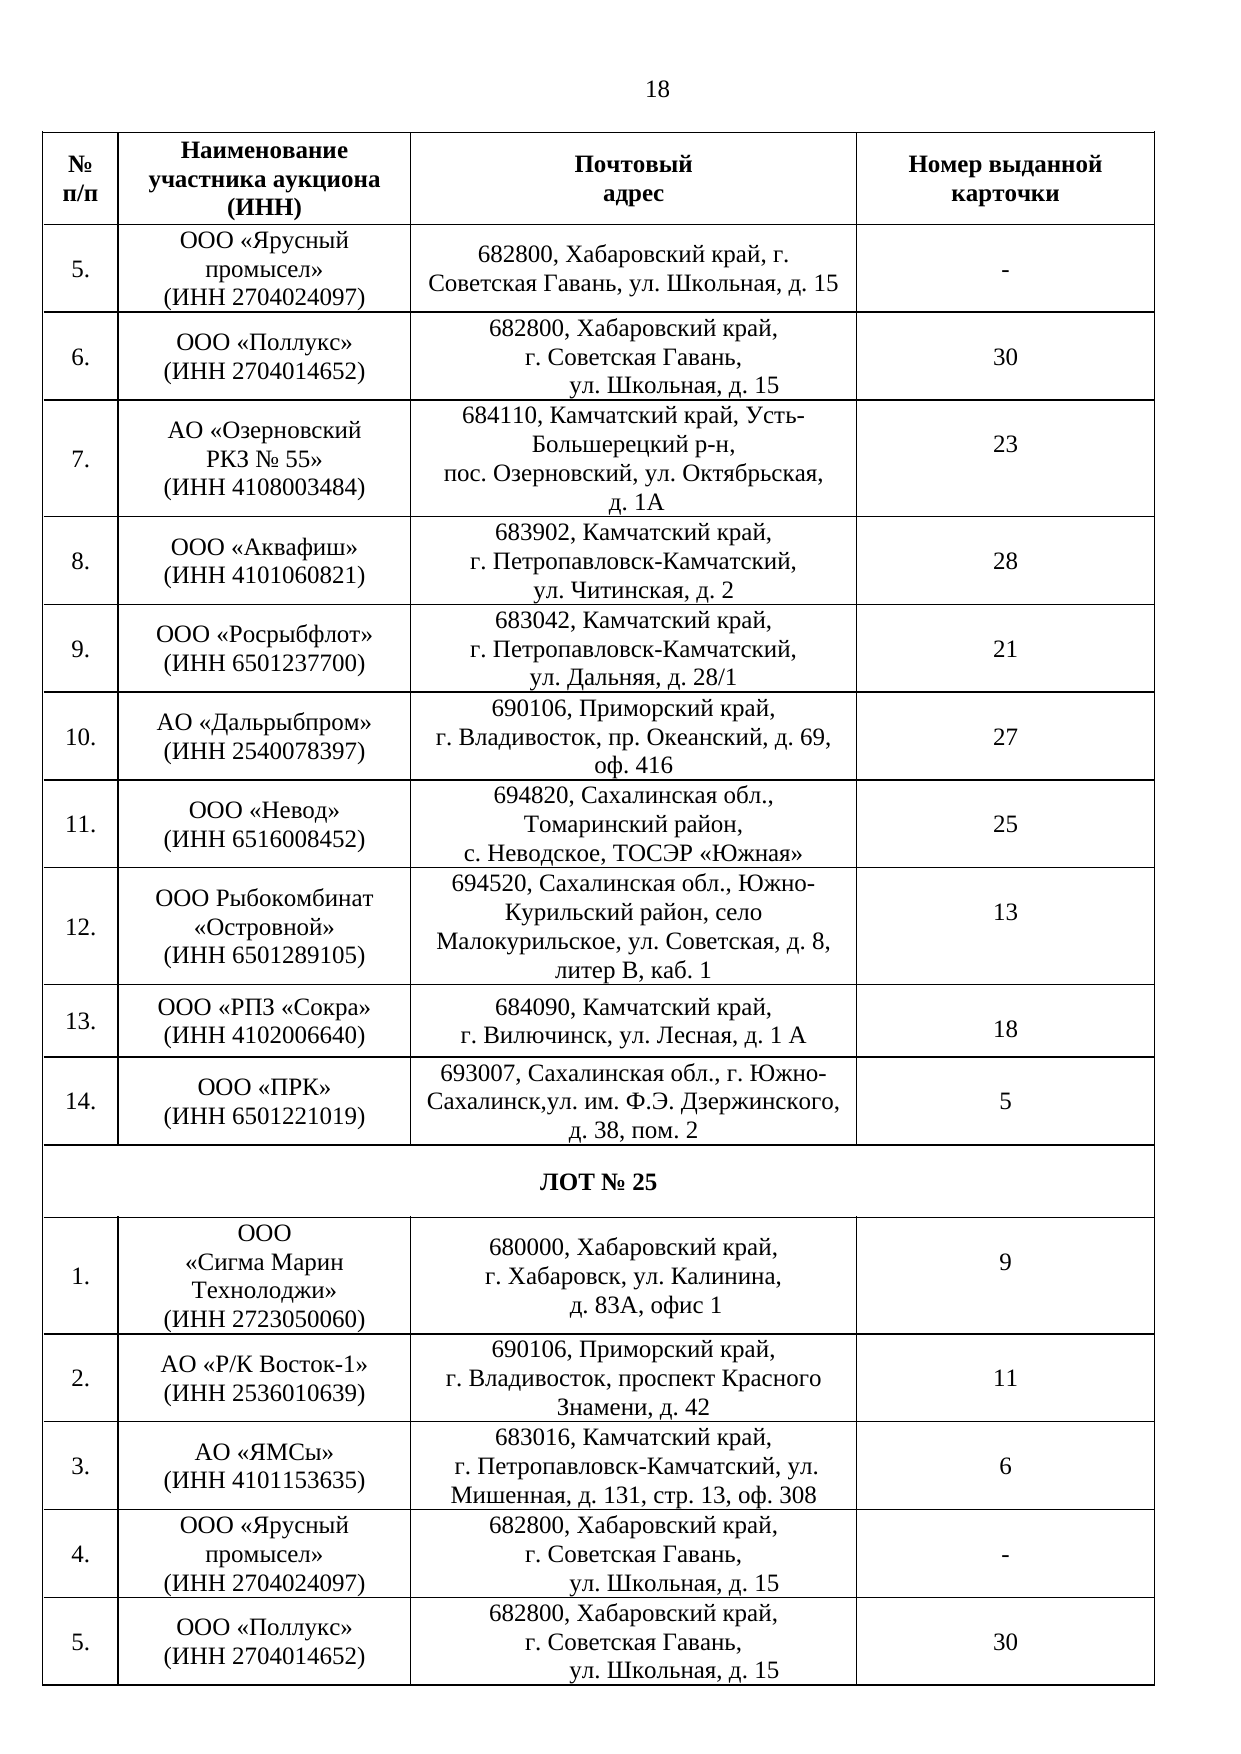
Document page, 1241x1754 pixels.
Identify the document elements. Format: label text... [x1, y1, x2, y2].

table_cell 4. [43, 1510, 117, 1596]
table_cell АО «Озерновский РКЗ № 55» (ИНН 4108003484) [119, 401, 410, 516]
table_cell 690106, Приморский край, г. Владивосток, пр. Океанский, д. 69, оф. 416 [411, 693, 856, 779]
table_cell 13. [43, 985, 117, 1056]
table_cell 30 [857, 313, 1154, 399]
table_cell 682800, Хабаровский край, г. Советская Гавань, ул. Школьная, д. 15 [411, 1598, 856, 1684]
table_cell ООО «РПЗ «Сокра» (ИНН 4102006640) [119, 985, 410, 1056]
table_cell 7. [43, 400, 117, 516]
table_cell 684110, Камчатский край, Усть-Большерецкий р-н, пос. Озерновский, ул. Октябрьская, д. 1А [411, 401, 856, 516]
table_header Номер выданной карточки [857, 133, 1154, 223]
table_cell 682800, Хабаровский край, г. Советская Гавань, ул. Школьная, д. 15 [411, 313, 856, 399]
table_cell АО «ЯМСы» (ИНН 4101153635) [119, 1422, 410, 1509]
table_cell ООО «Поллукс» (ИНН 2704014652) [119, 313, 410, 399]
table_cell 8. [43, 517, 117, 603]
table_cell ООО «Поллукс» (ИНН 2704014652) [119, 1598, 410, 1684]
table_header Почтовый адрес [411, 133, 856, 223]
table_header № п/п [43, 133, 117, 223]
table_cell 694820, Сахалинская обл., Томаринский район, с. Неводское, ТОСЭР «Южная» [411, 781, 856, 867]
table_cell ООО «Росрыбфлот» (ИНН 6501237700) [119, 605, 410, 691]
table_cell 2. [43, 1334, 117, 1421]
table_cell ЛОТ № 25 [43, 1145, 1154, 1216]
table_cell 680000, Хабаровский край, г. Хабаровск, ул. Калинина, д. 83А, офис 1 [411, 1218, 856, 1333]
table_cell 693007, Сахалинская обл., г. Южно-Сахалинск,ул. им. Ф.Э. Дзержинского, д. 38, пом. 2 [411, 1058, 856, 1144]
table_cell 25 [857, 781, 1154, 867]
table_cell ООО «Аквафиш» (ИНН 4101060821) [119, 517, 410, 603]
table_cell 690106, Приморский край, г. Владивосток, проспект Красного Знамени, д. 42 [411, 1335, 856, 1421]
table_cell 6. [43, 312, 117, 399]
table_cell 684090, Камчатский край, г. Вилючинск, ул. Лесная, д. 1 А [411, 985, 856, 1056]
table_cell 683016, Камчатский край, г. Петропавловск-Камчатский, ул. Мишенная, д. 131, стр. 13, оф. 308 [411, 1422, 856, 1509]
table_cell 13 [857, 868, 1154, 983]
table_header Наименование участника аукциона (ИНН) [119, 133, 410, 223]
table_cell 30 [857, 1598, 1154, 1684]
table_cell 14. [43, 1057, 117, 1144]
table_cell - [857, 1510, 1154, 1596]
table_cell 9. [43, 605, 117, 691]
table_cell 27 [857, 693, 1154, 779]
table_cell ООО «Ярусный промысел» (ИНН 2704024097) [119, 225, 410, 311]
table_cell 5 [857, 1058, 1154, 1144]
table_cell 23 [857, 401, 1154, 516]
table_cell 5. [43, 1598, 117, 1684]
table_cell 1. [43, 1218, 117, 1333]
table_cell 3. [43, 1422, 117, 1509]
table_cell 6 [857, 1422, 1154, 1509]
table_cell 21 [857, 605, 1154, 691]
table_cell ООО «Сигма Марин Технолоджи» (ИНН 2723050060) [119, 1218, 410, 1333]
table_cell 9 [857, 1218, 1154, 1333]
table_cell АО «Р/К Восток-1» (ИНН 2536010639) [119, 1335, 410, 1421]
table_cell 694520, Сахалинская обл., Южно-Курильский район, село Малокурильское, ул. Советская, д. 8, литер В, каб. 1 [411, 868, 856, 983]
table_cell - [857, 225, 1154, 311]
table_cell 682800, Хабаровский край, г. Советская Гавань, ул. Школьная, д. 15 [411, 1510, 856, 1596]
table_cell 11 [857, 1335, 1154, 1421]
table_cell 12. [43, 868, 117, 983]
table_cell ООО Рыбокомбинат «Островной» (ИНН 6501289105) [119, 868, 410, 983]
table_cell 28 [857, 517, 1154, 603]
table_cell 11. [43, 780, 117, 867]
table_cell АО «Дальрыбпром» (ИНН 2540078397) [119, 693, 410, 779]
table_cell 5. [43, 225, 117, 311]
table_cell ООО «Ярусный промысел» (ИНН 2704024097) [119, 1510, 410, 1596]
table_cell ООО «ПРК» (ИНН 6501221019) [119, 1058, 410, 1144]
table_cell 683042, Камчатский край, г. Петропавловск-Камчатский, ул. Дальняя, д. 28/1 [411, 605, 856, 691]
table_cell 18 [857, 985, 1154, 1056]
table_cell 682800, Хабаровский край, г. Советская Гавань, ул. Школьная, д. 15 [411, 225, 856, 311]
table_cell 683902, Камчатский край, г. Петропавловск-Камчатский, ул. Читинская, д. 2 [411, 517, 856, 603]
table_cell 10. [43, 692, 117, 779]
table_cell ООО «Невод» (ИНН 6516008452) [119, 781, 410, 867]
